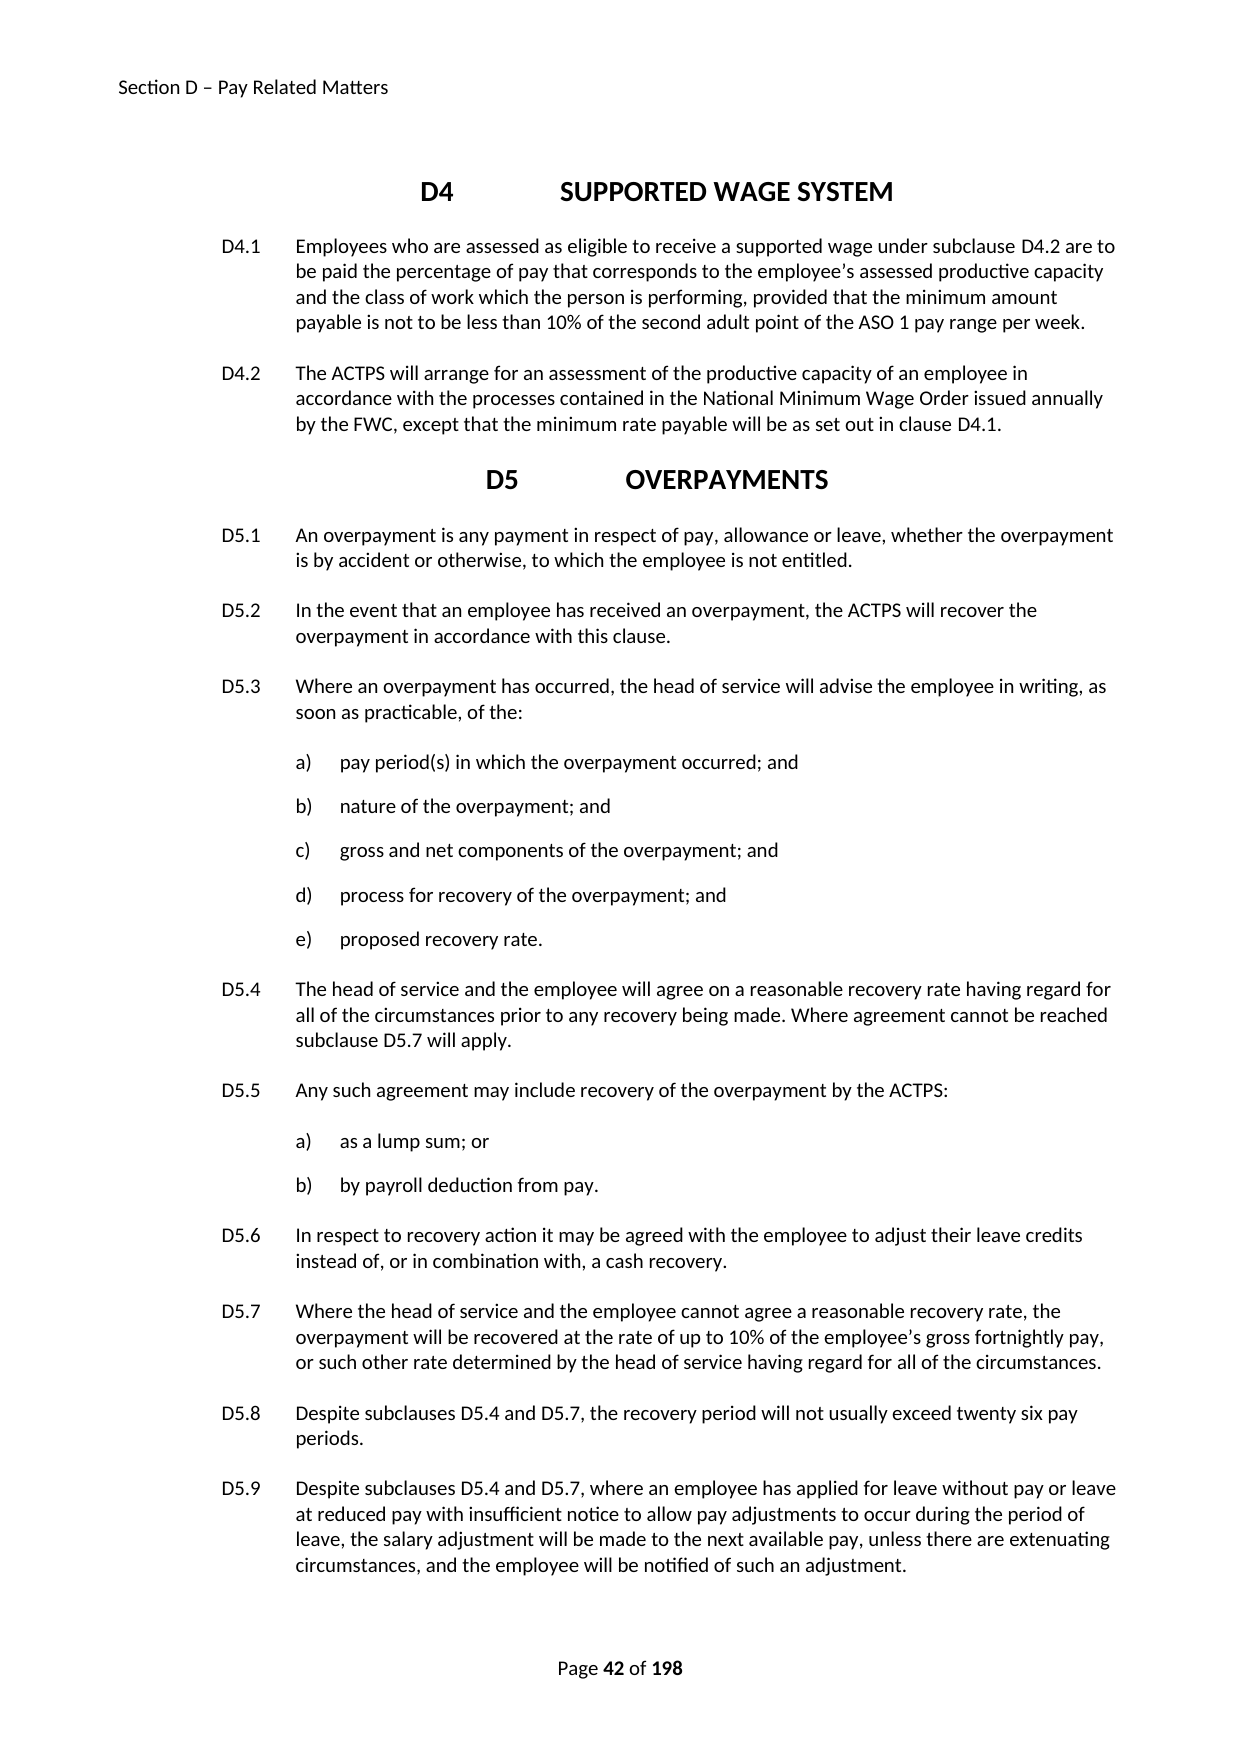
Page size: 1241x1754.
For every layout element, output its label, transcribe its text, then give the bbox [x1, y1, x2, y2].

subtitle The ACTPS will arrange for an assessment of the productive capacity of an employee in accordance with the processes contained in the National Minimum Wage Order issued annually by the FWC, except that the minimum rate payable will be as set out in clause D4.1. [221, 360, 1122, 436]
subtitle In the event that an employee has received an overpayment, the ACTPS will recover the overpayment in accordance with this clause. [221, 598, 1122, 648]
subtitle Despite subclauses D5.4 and D5.7, the recovery period will not usually exceed twenty six pay periods. [221, 1400, 1122, 1451]
list process for recovery of the overpayment; and [295, 882, 1122, 907]
list as a lump sum; or [295, 1128, 1122, 1153]
subtitle In respect to recovery action it may be agreed with the employee to adjust their leave credits instead of, or in combination with, a cash recovery. [221, 1223, 1122, 1273]
subtitle Employees who are assessed as eligible to receive a supported wage under subclause D4.2 are to be paid the percentage of pay that corresponds to the employee’s assessed productive capacity and the class of work which the person is performing, provided that the minimum amount payable is not to be less than 10% of the second adult point of the ASO 1 pay range per week. [221, 233, 1122, 335]
list proposed recovery rate. [295, 926, 1122, 951]
subtitle Overpayments [192, 461, 1122, 497]
list gross and net components of the overpayment; and [295, 838, 1122, 863]
subtitle An overpayment is any payment in respect of pay, allowance or leave, whether the overpayment is by accident or otherwise, to which the employee is not entitled. [221, 522, 1122, 573]
subtitle Supported Wage System [192, 173, 1122, 208]
subtitle Where an overpayment has occurred, the head of service will advise the employee in writing, as soon as practicable, of the: [221, 673, 1122, 724]
list by payroll deduction from pay. [295, 1172, 1122, 1198]
subtitle The head of service and the employee will agree on a reasonable recovery rate having regard for all of the circumstances prior to any recovery being made. Where agreement cannot be reached subclause D5.7 will apply. [221, 976, 1122, 1053]
subtitle Where the head of service and the employee cannot agree a reasonable recovery rate, the overpayment will be recovered at the rate of up to 10% of the employee’s gross fortnightly pay, or such other rate determined by the head of service having regard for all of the circumstances. [221, 1298, 1122, 1375]
subtitle Despite subclauses D5.4 and D5.7, where an employee has applied for leave without pay or leave at reduced pay with insufficient notice to allow pay adjustments to occur during the period of leave, the salary adjustment will be made to the next available pay, unless there are extenuating circumstances, and the employee will be notified of such an adjustment. [221, 1476, 1122, 1577]
list nature of the overpayment; and [295, 793, 1122, 819]
subtitle Any such agreement may include recovery of the overpayment by the ACTPS: [221, 1078, 1122, 1103]
list pay period(s) in which the overpayment occurred; and [295, 749, 1122, 775]
